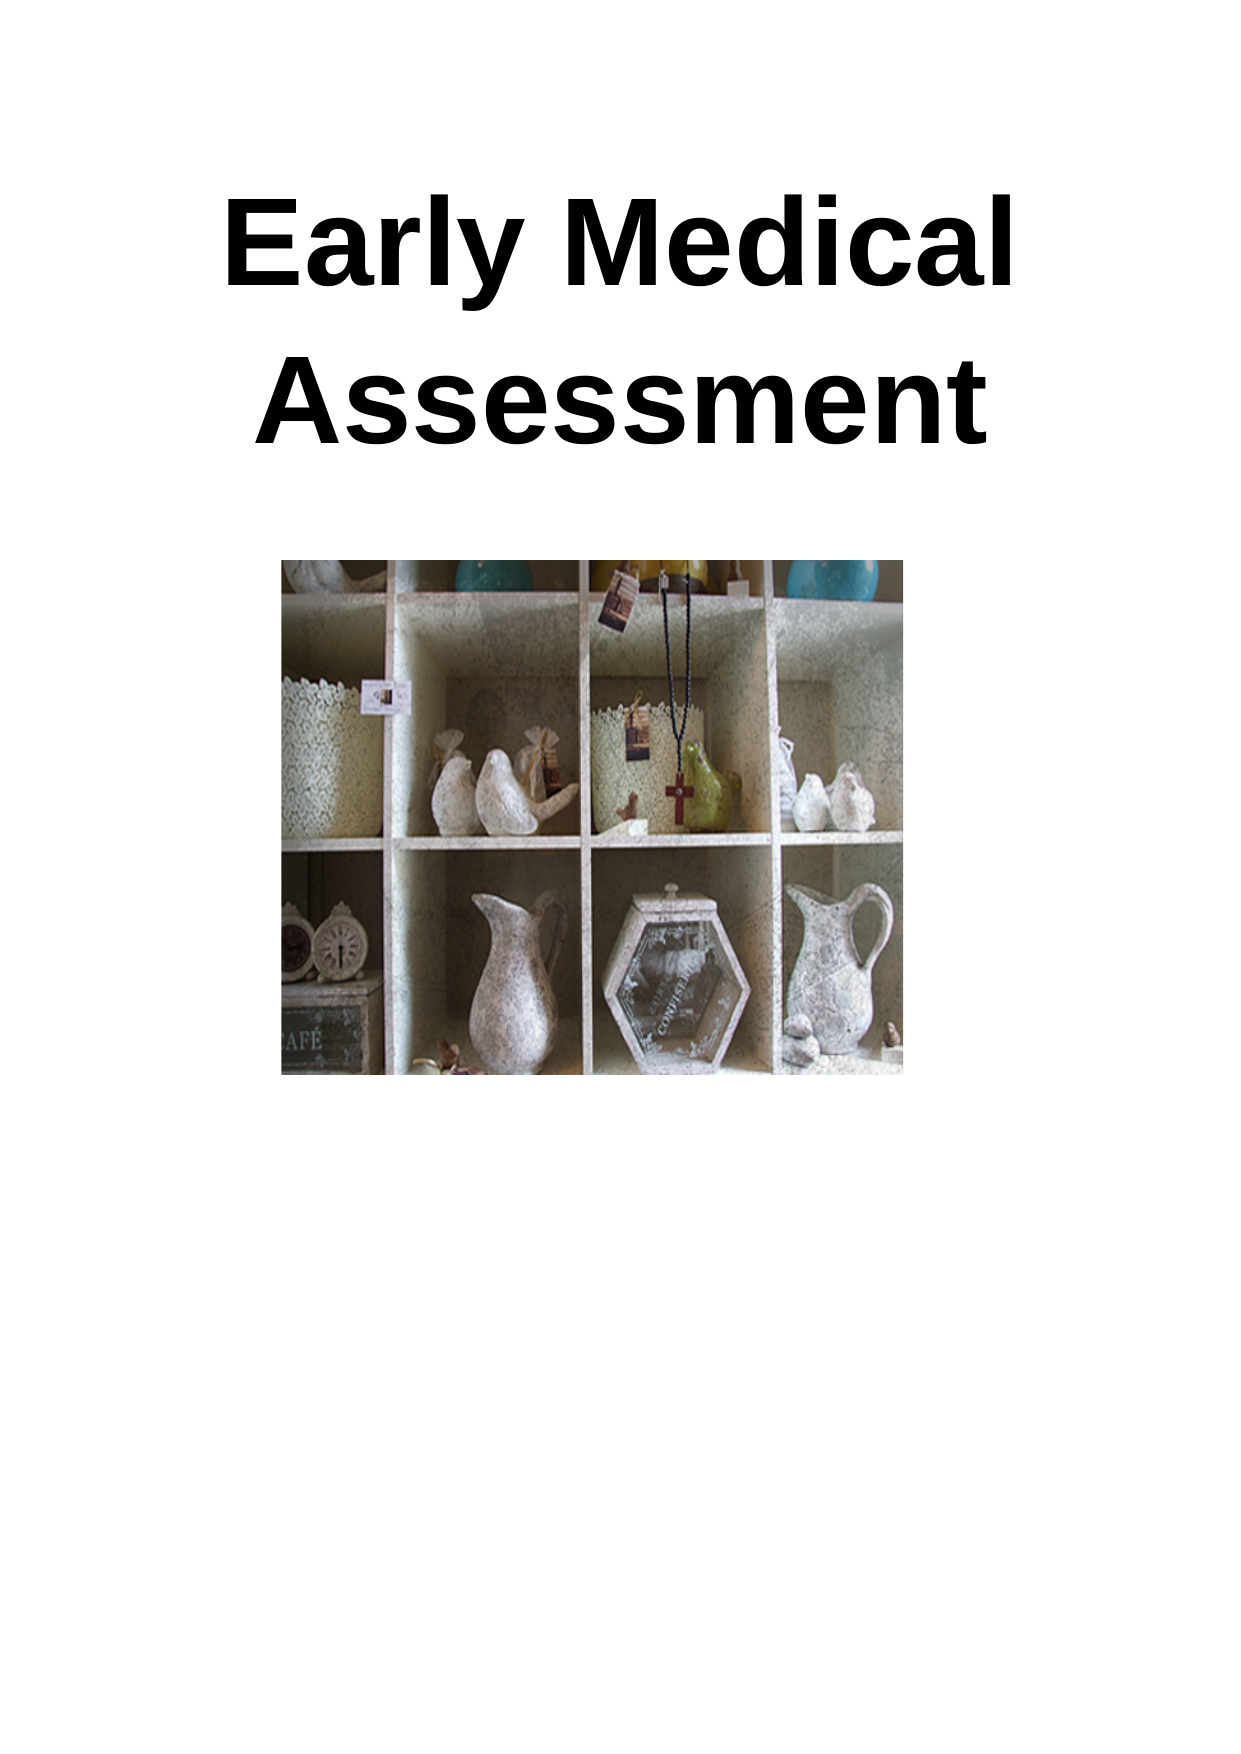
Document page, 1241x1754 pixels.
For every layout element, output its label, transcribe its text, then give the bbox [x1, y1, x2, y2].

picture [281, 560, 904, 1075]
title Early Medical Assessment [118, 168, 1122, 470]
